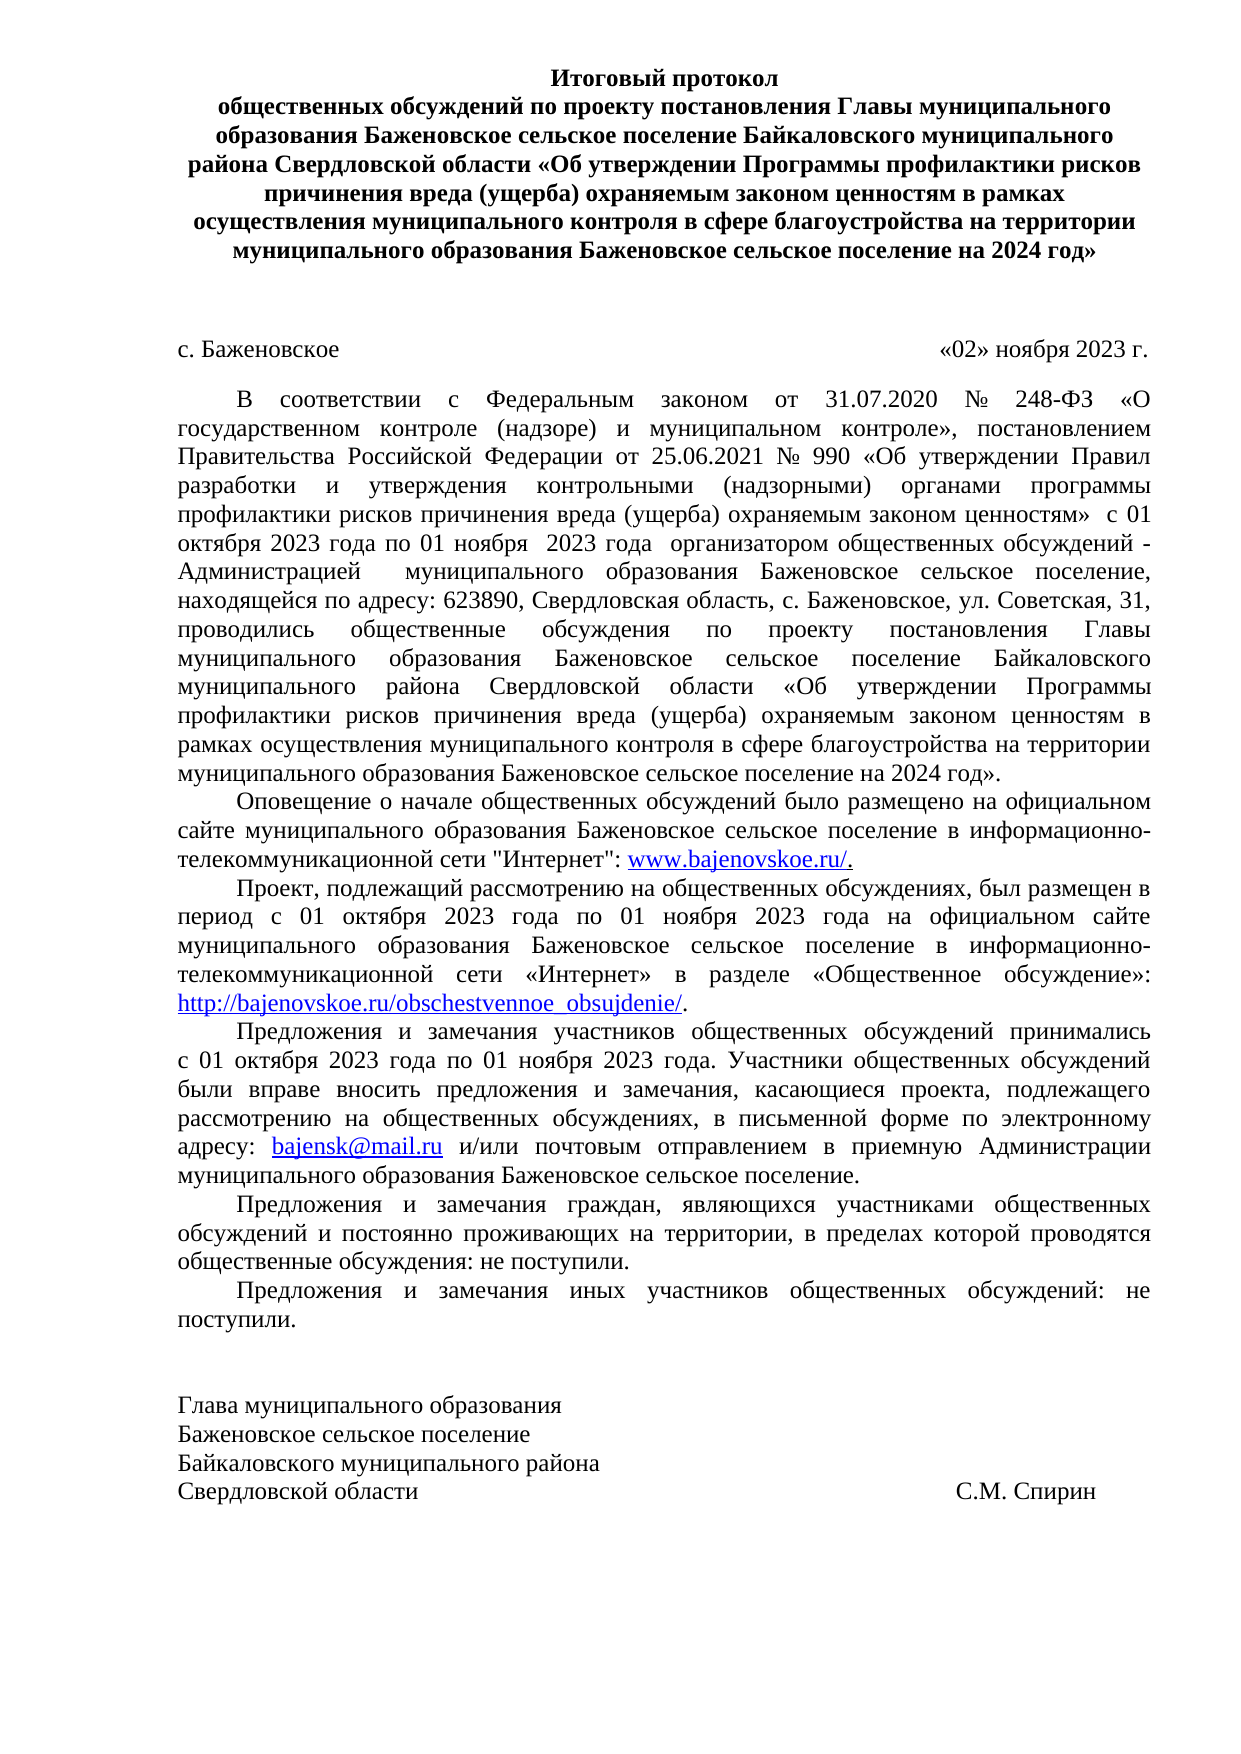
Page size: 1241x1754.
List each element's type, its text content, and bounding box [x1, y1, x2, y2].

text Глава муниципального образования [177, 1390, 1152, 1419]
text Свердловской области С.М. Спирин [177, 1476, 1152, 1505]
text Предложения и замечания граждан, являющихся участниками общественных обсуждений и постоянно проживающих на территории, в пределах которой проводятся общественные обсуждения: не поступили. [177, 1189, 1152, 1275]
text Баженовское сельское поселение [177, 1419, 1152, 1448]
text Байкаловского муниципального района [177, 1448, 1152, 1476]
text Оповещение о начале общественных обсуждений было размещено на официальном сайте муниципального образования Баженовское сельское поселение в информационно-телекоммуникационной сети "Интернет": www.bajenovskoe.ru/. [177, 786, 1152, 873]
text общественных обсуждений по проекту постановления Главы муниципального образования Баженовское сельское поселение Байкаловского муниципального района Свердловской области «Об утверждении Программы профилактики рисков причинения вреда (ущерба) охраняемым законом ценностям в рамках осуществления муниципального контроля в сфере благоустройства на территории муниципального образования Баженовское сельское поселение на 2024 год» [177, 91, 1152, 264]
text Итоговый протокол [177, 63, 1152, 91]
text с. Баженовское «02» ноября 2023 г. [177, 334, 1152, 363]
text Предложения и замечания иных участников общественных обсуждений: не поступили. [177, 1275, 1152, 1333]
text Проект, подлежащий рассмотрению на общественных обсуждениях, был размещен в период с 01 октября 2023 года по 01 ноября 2023 года на официальном сайте муниципального образования Баженовское сельское поселение в информационно-телекоммуникационной сети «Интернет» в разделе «Общественное обсуждение»: http://bajenovskoe.ru/obschestvennoe_obsujdenie/. [177, 873, 1152, 1016]
text Предложения и замечания участников общественных обсуждений принимались с 01 октября 2023 года по 01 ноября 2023 года. Участники общественных обсуждений были вправе вносить предложения и замечания, касающиеся проекта, подлежащего рассмотрению на общественных обсуждениях, в письменной форме по электронному адресу: bajensk@mail.ru и/или почтовым отправлением в приемную Администрации муниципального образования Баженовское сельское поселение. [177, 1016, 1152, 1189]
text В соответствии с Федеральным законом от 31.07.2020 № 248-ФЗ «О государственном контроле (надзоре) и муниципальном контроле», постановлением Правительства Российской Федерации от 25.06.2021 № 990 «Об утверждении Правил разработки и утверждения контрольными (надзорными) органами программы профилактики рисков причинения вреда (ущерба) охраняемым законом ценностям» с 01 октября 2023 года по 01 ноября 2023 года организатором общественных обсуждений - Администрацией муниципального образования Баженовское сельское поселение, находящейся по адресу: 623890, Свердловская область, с. Баженовское, ул. Советская, 31, проводились общественные обсуждения по проекту постановления Главы муниципального образования Баженовское сельское поселение Байкаловского муниципального района Свердловской области «Об утверждении Программы профилактики рисков причинения вреда (ущерба) охраняемым законом ценностям в рамках осуществления муниципального контроля в сфере благоустройства на территории муниципального образования Баженовское сельское поселение на 2024 год». [177, 384, 1152, 786]
